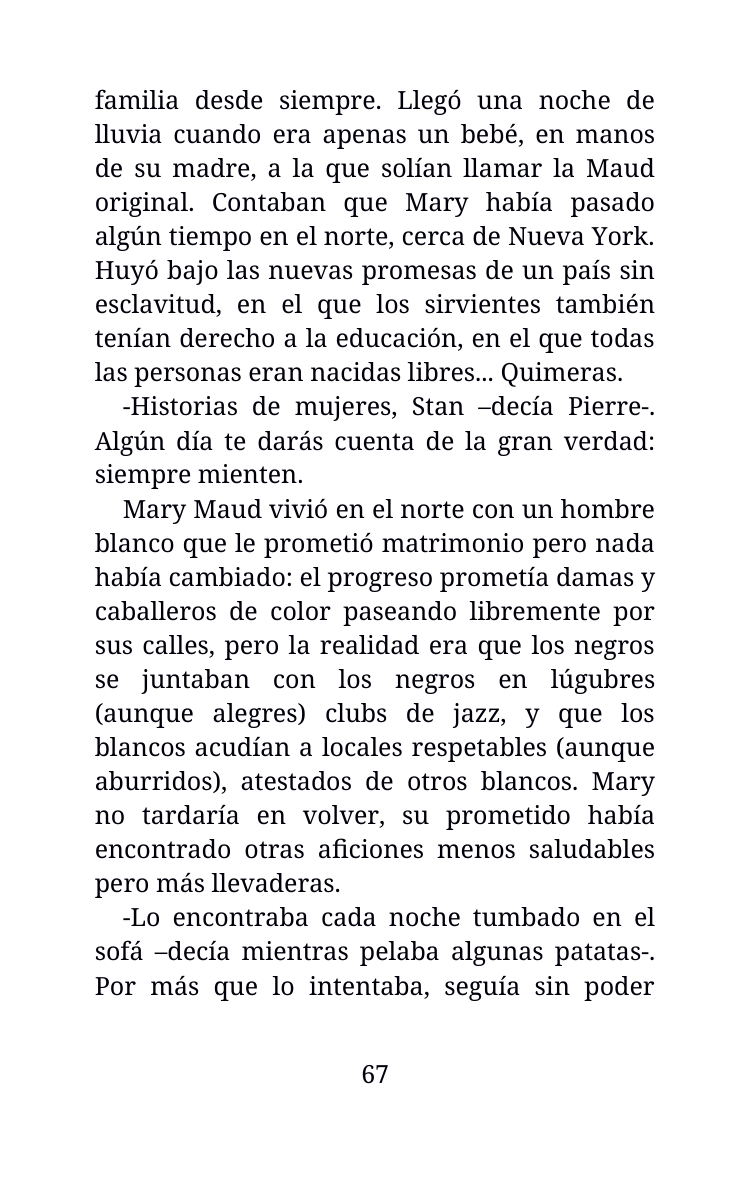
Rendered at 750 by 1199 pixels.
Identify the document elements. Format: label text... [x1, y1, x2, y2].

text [94, 900, 656, 1002]
text Mary Maud vivió en el norte con un hombre blanco que le prometió matrimonio pero nada había cambiado: el progreso prometía damas y caballeros de color paseando libremente por sus calles, pero la realidad era que los negros se juntaban con los negros en lúgubres (aunque alegres) clubs de jazz, y que los blancos acudían a locales respetables (aunque aburridos), atestados de otros blancos. Mary no tardaría en volver, su prometido había encontrado otras aficiones menos saludables pero más llevaderas. [94, 491, 656, 900]
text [94, 82, 656, 389]
text -Historias de mujeres, Stan –decía Pierre-. Algún día te darás cuenta de la gran verdad: siempre mienten. [94, 389, 656, 491]
